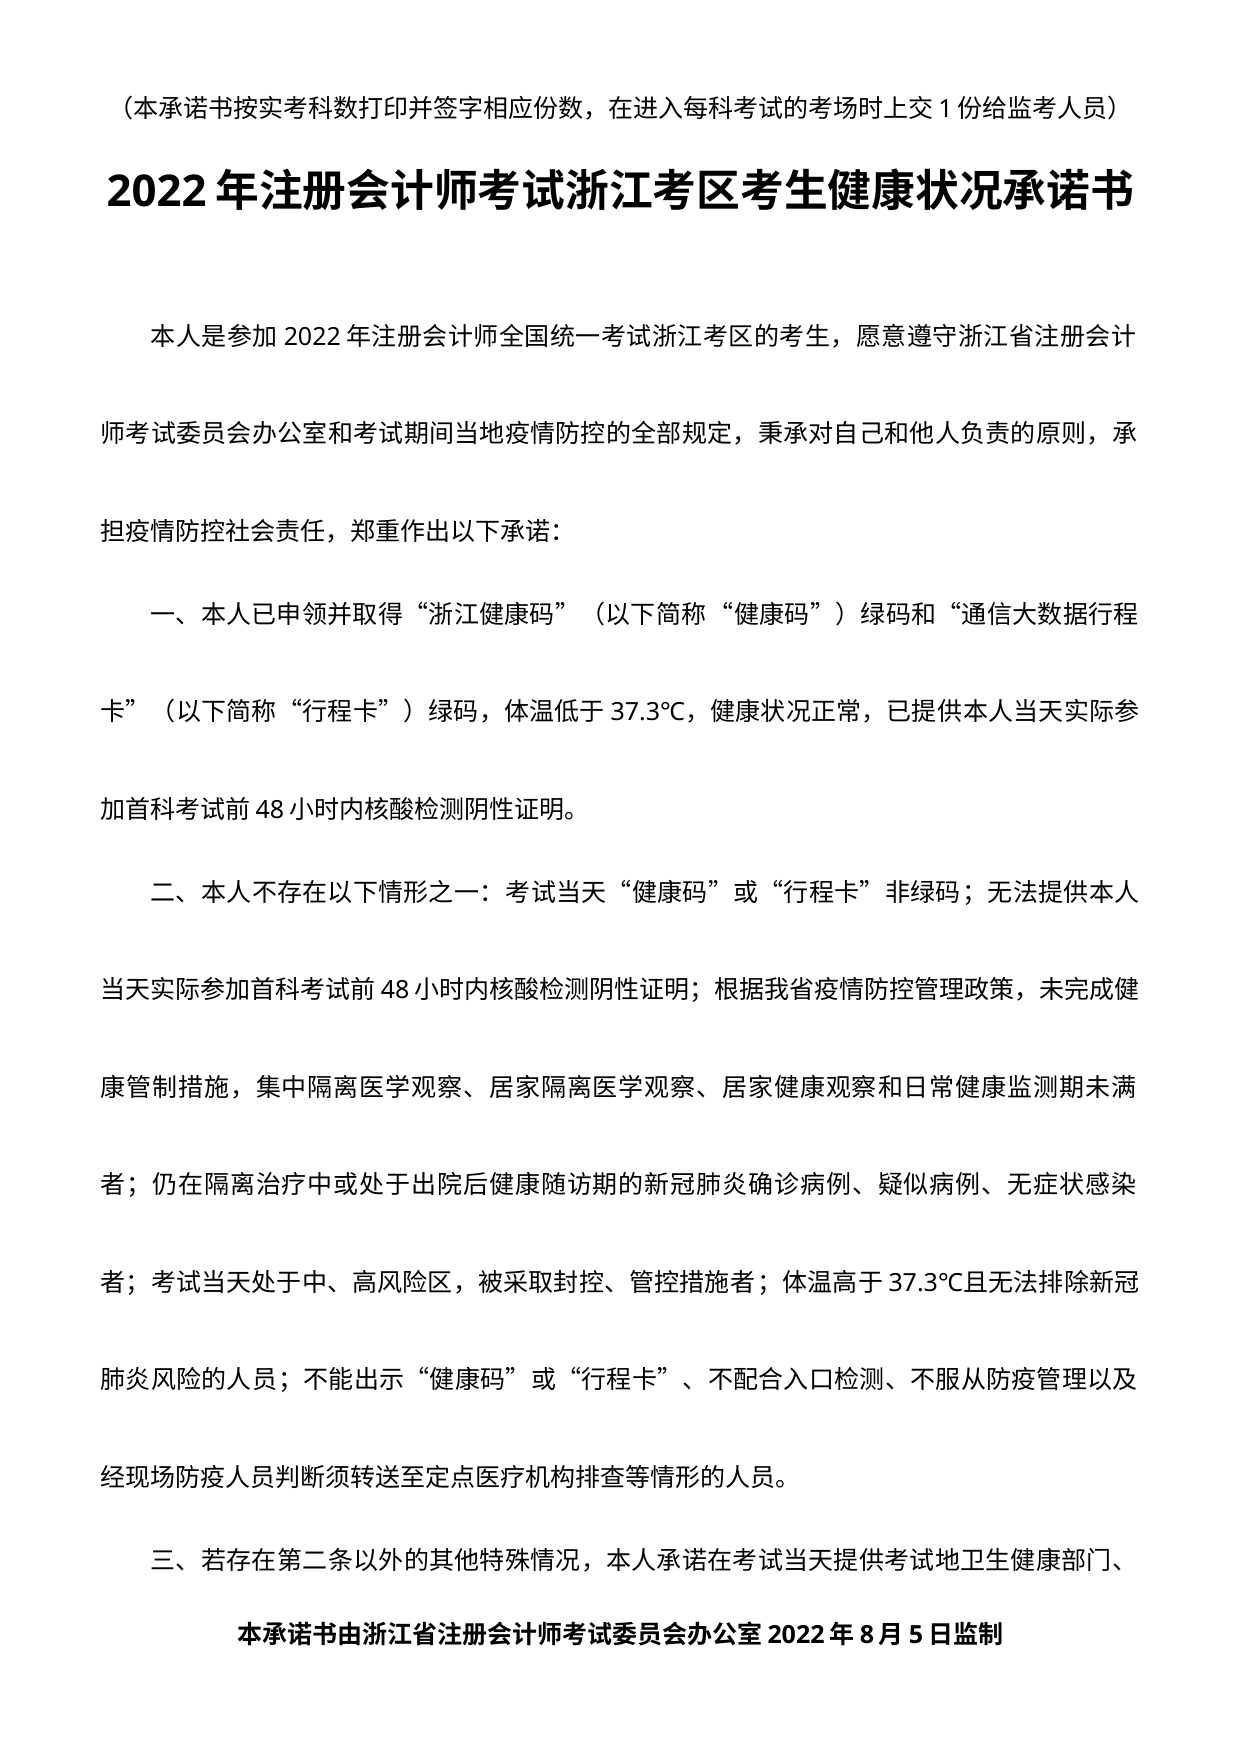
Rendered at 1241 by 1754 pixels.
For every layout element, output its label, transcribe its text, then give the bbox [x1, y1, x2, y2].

text 本人是参加2022年注册会计师全国统一考试浙江考区的考生，愿意遵守浙江省注册会计师考试委员会办公室和考试期间当地疫情防控的全部规定，秉承对自己和他人负责的原则，承担疫情防控社会责任，郑重作出以下承诺： [100, 302, 1140, 562]
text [100, 1526, 1140, 1591]
text 二、本人不存在以下情形之一：考试当天“健康码”或“行程卡”非绿码；无法提供本人当天实际参加首科考试前48小时内核酸检测阴性证明；根据我省疫情防控管理政策，未完成健康管制措施，集中隔离医学观察、居家隔离医学观察、居家健康观察和日常健康监测期未满者；仍在隔离治疗中或处于出院后健康随访期的新冠肺炎确诊病例、疑似病例、无症状感染者；考试当天处于中、高风险区，被采取封控、管控措施者；体温高于37.3℃且无法排除新冠肺炎风险的人员；不能出示“健康码”或“行程卡”、不配合入口检测、不服从防疫管理以及经现场防疫人员判断须转送至定点医疗机构排查等情形的人员。 [100, 858, 1140, 1508]
text 2022年注册会计师考试浙江考区考生健康状况承诺书 [100, 155, 1140, 220]
text 一、本人已申领并取得“浙江健康码”（以下简称“健康码”）绿码和“通信大数据行程卡”（以下简称“行程卡”）绿码，体温低于37.3℃，健康状况正常，已提供本人当天实际参加首科考试前48小时内核酸检测阴性证明。 [100, 580, 1140, 840]
